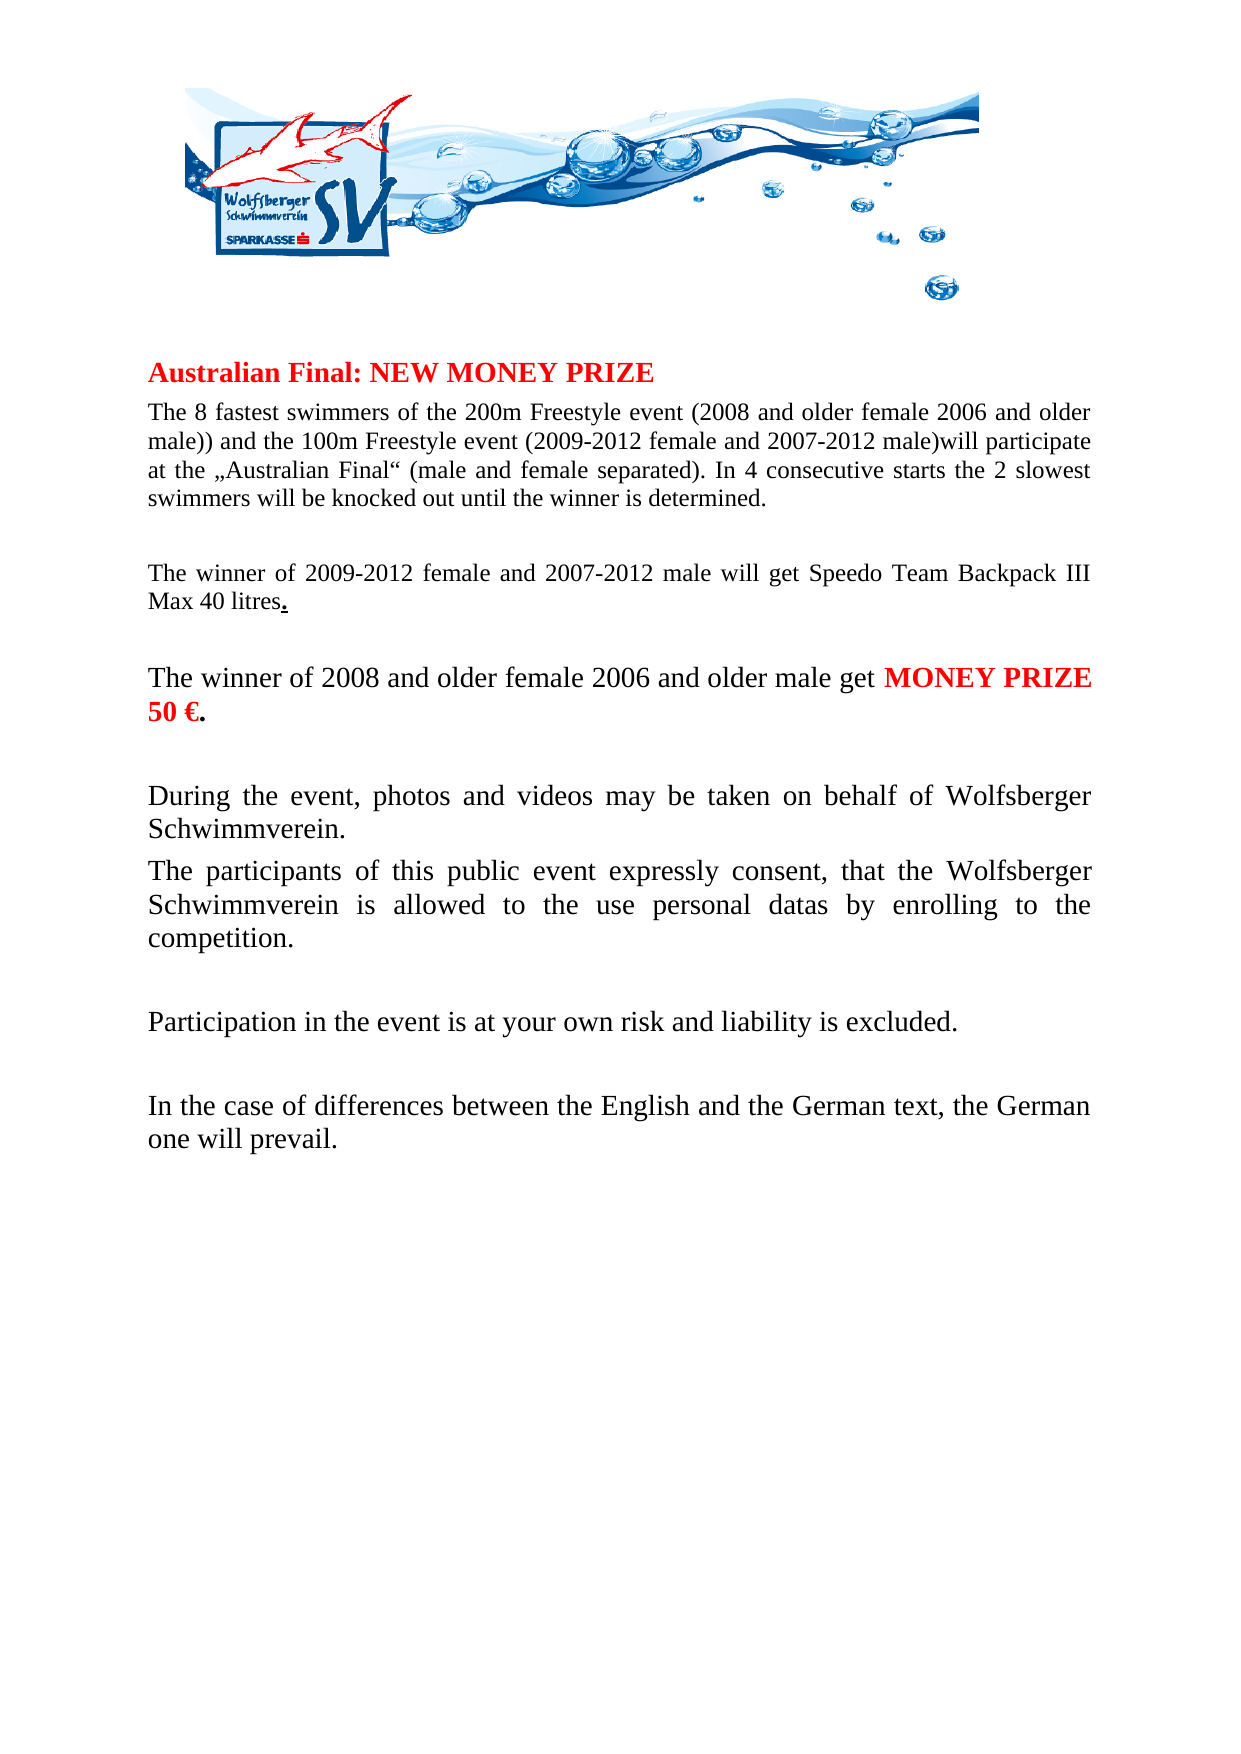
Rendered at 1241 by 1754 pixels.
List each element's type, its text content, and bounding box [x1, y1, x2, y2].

text During the event, photos and videos may be taken on behalf of Wolfsberger Schwimmverein. [148, 778, 1093, 845]
text Participation in the event is at your own risk and liability is excluded. [148, 1004, 1093, 1038]
text The 8 fastest swimmers of the 200m Freestyle event (2008 and older female 2006 and older male)) and the 100m Freestyle event (2009-2012 female and 2007-2012 male)will participate at the „Australian Final“ (male and female separated). In 4 consecutive starts the 2 slowest swimmers will be knocked out until the winner is determined. [148, 397, 1093, 512]
text The participants of this public event expressly consent, that the Wolfsberger Schwimmverein is allowed to the use personal datas by enrolling to the competition. [148, 853, 1093, 954]
text Australian Final: NEW MONEY PRIZE [148, 355, 1093, 389]
text The winner of 2009-2012 female and 2007-2012 male will get Speedo Team Backpack III Max 40 litres. [148, 558, 1093, 615]
text In the case of differences between the English and the German text, the German one will prevail. [148, 1088, 1093, 1155]
text The winner of 2008 and older female 2006 and older male get MONEY PRIZE 50 €. [148, 661, 1093, 728]
picture [147, 73, 1006, 314]
